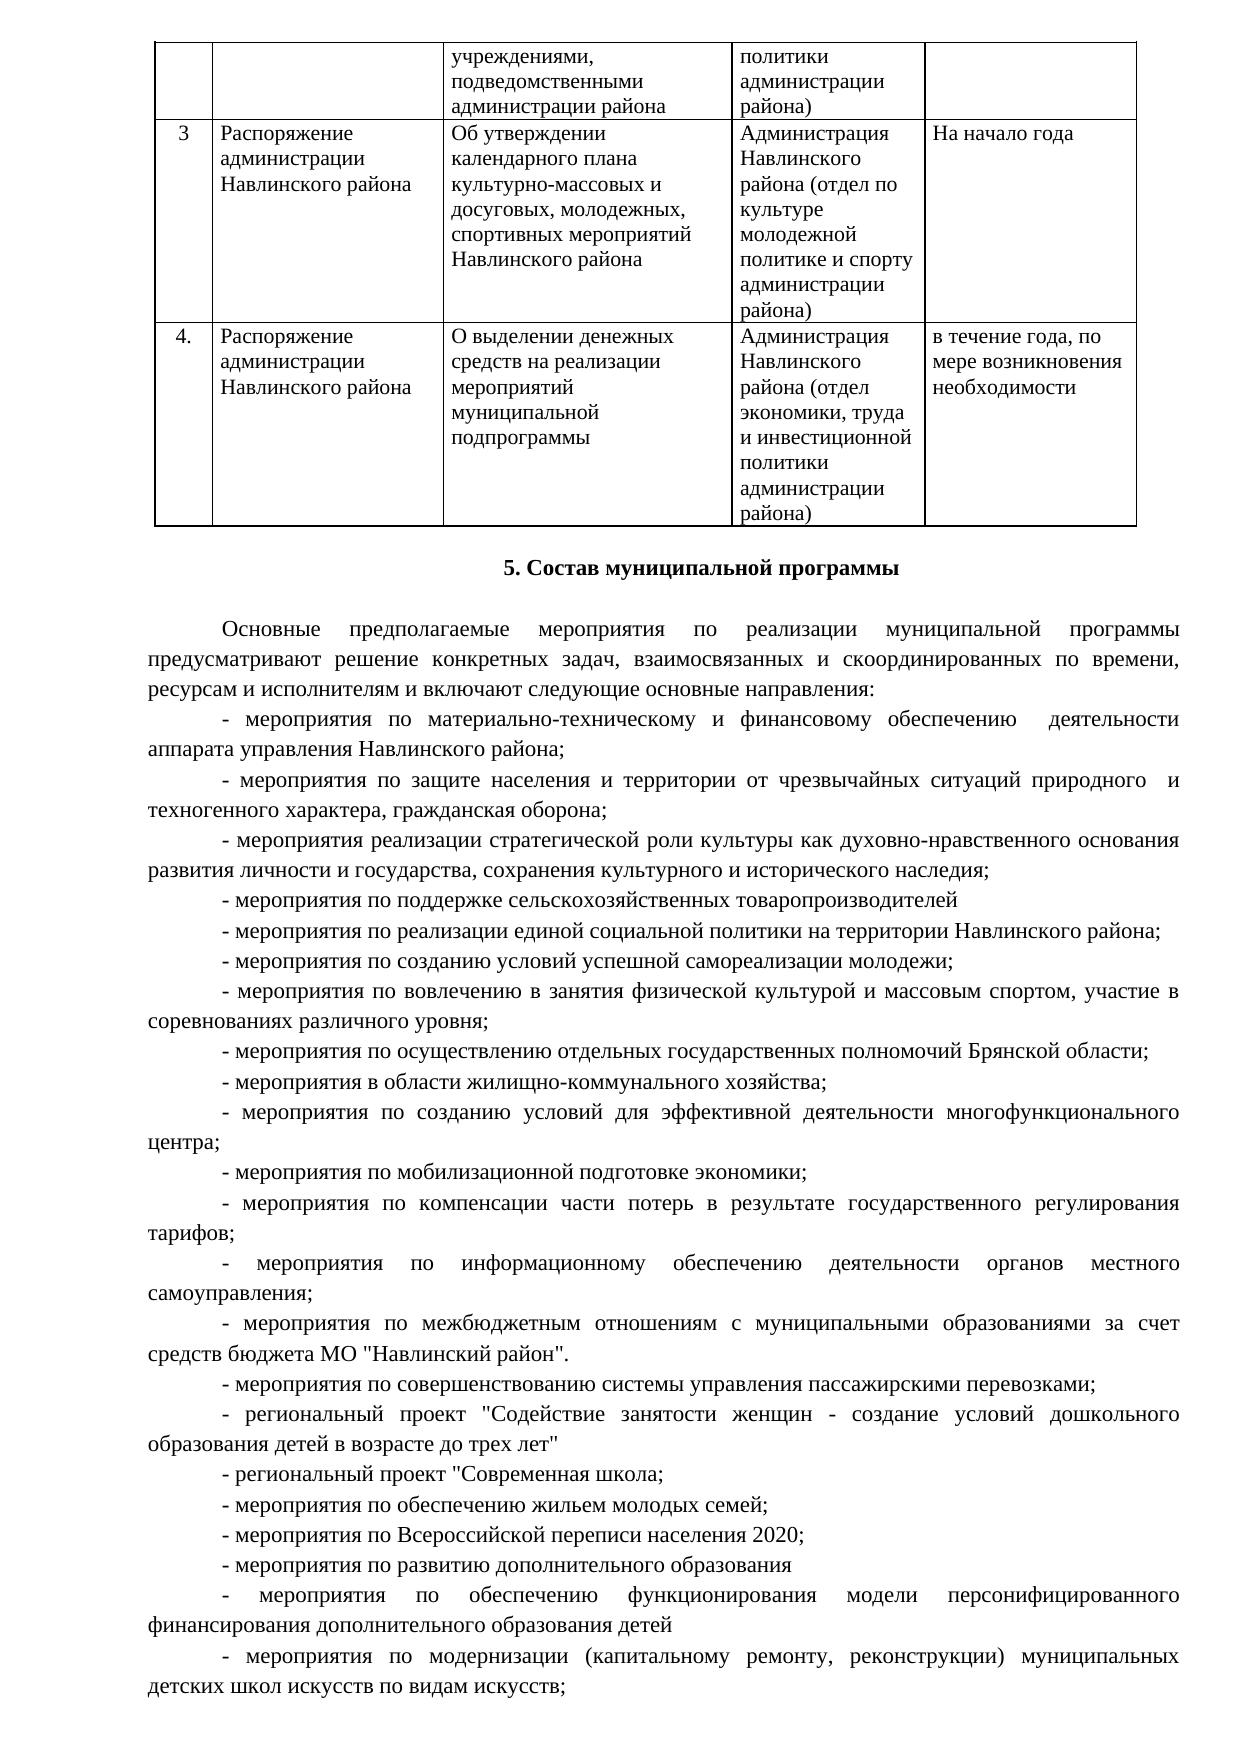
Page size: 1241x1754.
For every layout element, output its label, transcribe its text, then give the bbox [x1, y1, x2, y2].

table_cell Распоряжение администрации Навлинского района [213, 323, 443, 525]
table_cell Администрация Навлинского района (отдел экономики, труда и инвестиционной политики администрации района) [733, 323, 924, 525]
table_cell 3 [156, 120, 212, 322]
text - мероприятия по поддержке сельскохозяйственных товаропроизводителей [148, 886, 1181, 913]
text - мероприятия по созданию условий успешной самореализации молодежи; [148, 947, 1181, 973]
text - мероприятия по реализации единой социальной политики на территории Навлинского района; [148, 917, 1181, 943]
text - мероприятия в области жилищно-коммунального хозяйства; [148, 1068, 1181, 1094]
text - мероприятия по модернизации (капитальному ремонту, реконструкции) муниципальных детских школ искусств по видам искусств; [148, 1642, 1181, 1698]
text 5. Состав муниципальной программы [148, 554, 1181, 581]
table_cell Распоряжение администрации Навлинского района [213, 120, 443, 322]
text - мероприятия по обеспечению функционирования модели персонифицированного финансирования дополнительного образования детей [148, 1581, 1181, 1638]
text - мероприятия по межбюджетным отношениям с муниципальными образованиями за счет средств бюджета МО "Навлинский район". [148, 1309, 1181, 1366]
text - мероприятия по созданию условий для эффективной деятельности многофункционального центра; [148, 1098, 1181, 1154]
text - мероприятия по вовлечению в занятия физической культурой и массовым спортом, участие в соревнованиях различного уровня; [148, 977, 1181, 1034]
text - мероприятия по совершенствованию системы управления пассажирскими перевозками; [148, 1370, 1181, 1396]
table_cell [926, 43, 1136, 118]
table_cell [444, 43, 731, 118]
text - мероприятия по обеспечению жильем молодых семей; [148, 1491, 1181, 1517]
table_cell в течение года, по мере возникновения необходимости [926, 323, 1136, 525]
text - мероприятия по компенсации части потерь в результате государственного регулирования тарифов; [148, 1188, 1181, 1245]
text - мероприятия по развитию дополнительного образования [148, 1551, 1181, 1577]
table_cell Об утверждении календарного плана культурно-массовых и досуговых, молодежных, спортивных мероприятий Навлинского района [444, 120, 731, 322]
text - мероприятия по информационному обеспечению деятельности органов местного самоуправления; [148, 1249, 1181, 1306]
table_cell 4. [156, 323, 212, 525]
table_cell На начало года [926, 120, 1136, 322]
text - мероприятия по осуществлению отдельных государственных полномочий Брянской области; [148, 1037, 1181, 1064]
table_cell О выделении денежных средств на реализации мероприятий муниципальной подпрограммы [444, 323, 731, 525]
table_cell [213, 43, 443, 118]
text Основные предполагаемые мероприятия по реализации муниципальной программы предусматривают решение конкретных задач, взаимосвязанных и скоординированных по времени, ресурсам и исполнителям и включают следующие основные направления: [148, 614, 1181, 701]
table_cell 2 [156, 43, 212, 118]
text - мероприятия по Всероссийской переписи населения 2020; [148, 1521, 1181, 1547]
table_cell Администрация Навлинского района (отдел по культуре молодежной политике и спорту администрации района) [733, 120, 924, 322]
text - мероприятия реализации стратегической роли культуры как духовно-нравственного основания развития личности и государства, сохранения культурного и исторического наследия; [148, 826, 1181, 883]
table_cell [733, 43, 924, 118]
text - мероприятия по защите населения и территории от чрезвычайных ситуаций природного и техногенного характера, гражданская оборона; [148, 766, 1181, 822]
text - региональный проект "Современная школа; [148, 1460, 1181, 1487]
text - региональный проект "Содействие занятости женщин - создание условий дошкольного образования детей в возрасте до трех лет" [148, 1400, 1181, 1457]
text - мероприятия по материально-техническому и финансовому обеспечению деятельности аппарата управления Навлинского района; [148, 705, 1181, 762]
text - мероприятия по мобилизационной подготовке экономики; [148, 1158, 1181, 1185]
